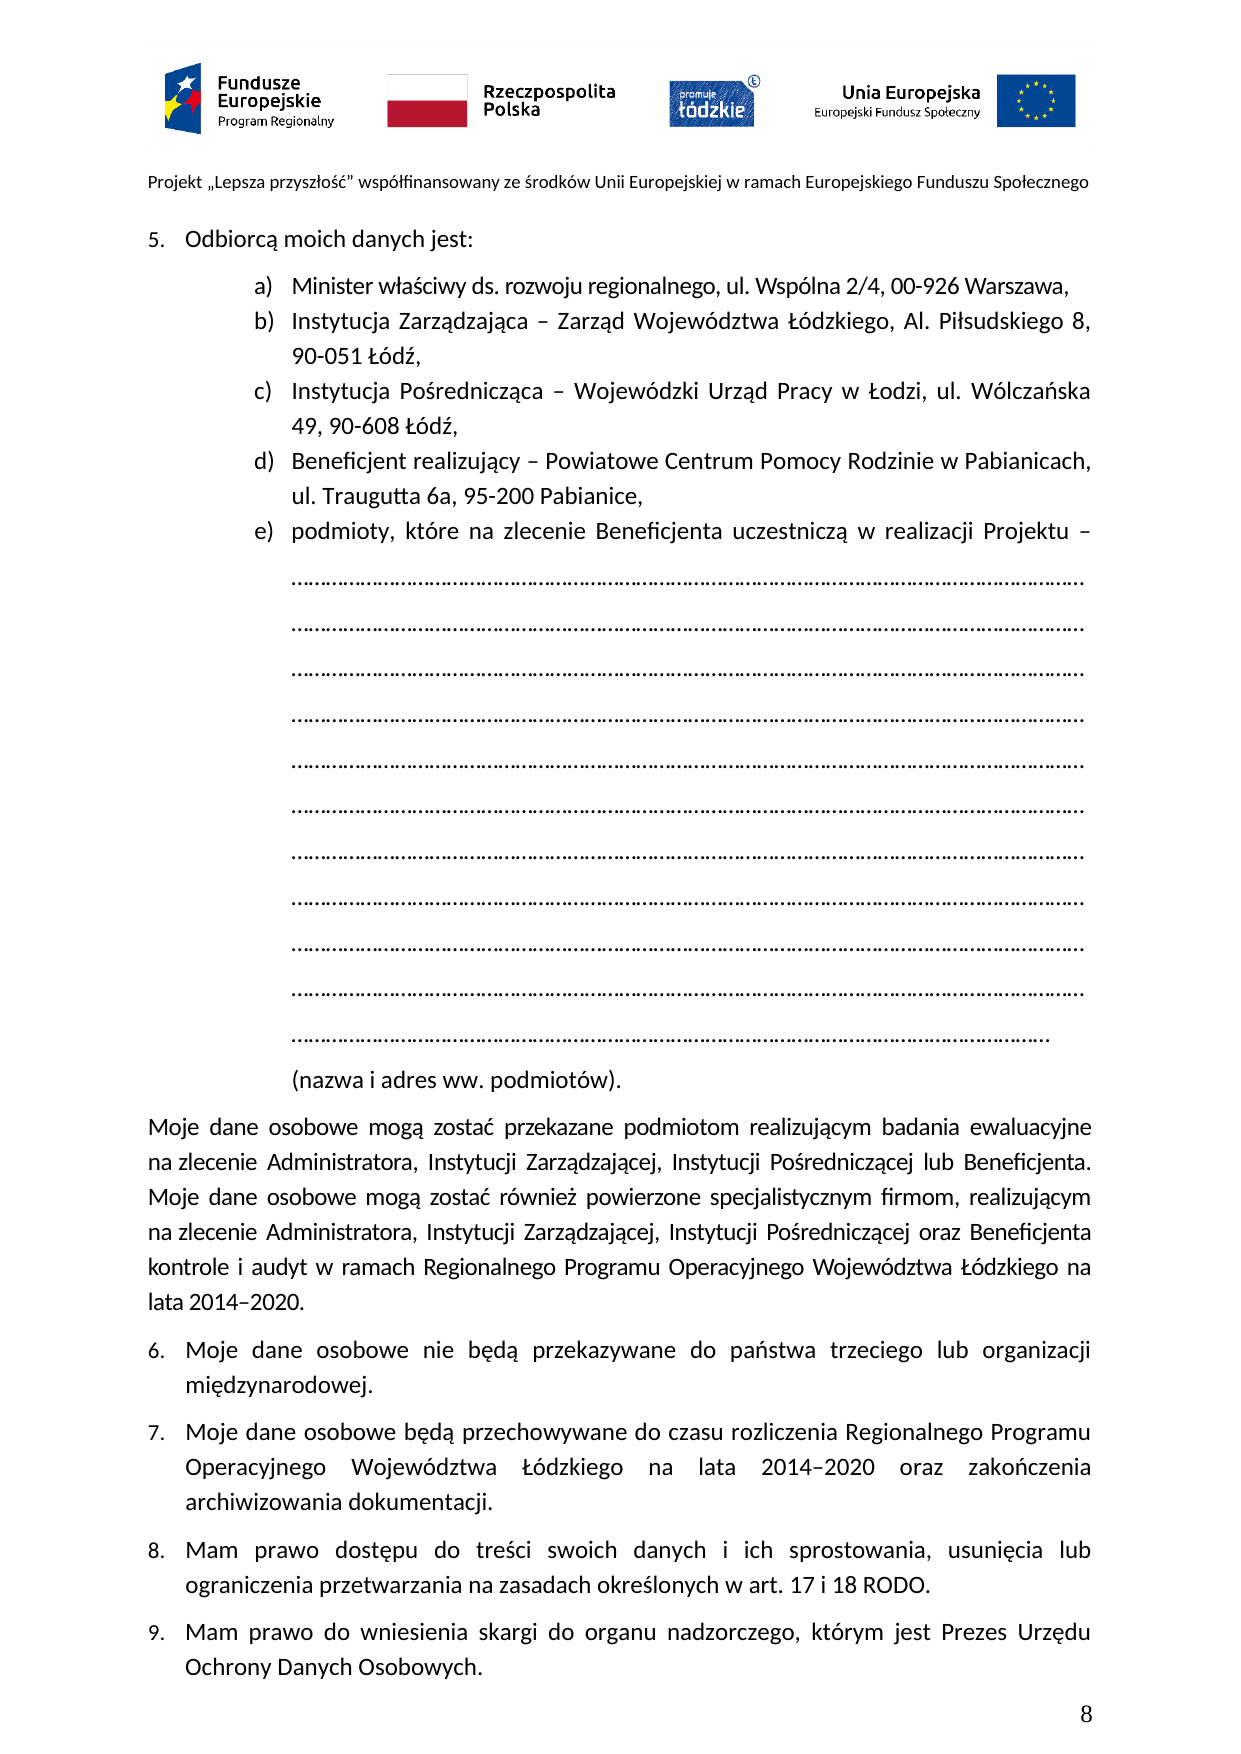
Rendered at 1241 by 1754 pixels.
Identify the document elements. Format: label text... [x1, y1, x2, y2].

list Minister właściwy ds. rozwoju regionalnego, ul. Wspólna 2/4, 00-926 Warszawa, [254, 270, 1092, 301]
list Odbiorcą moich danych jest: [148, 223, 1092, 253]
list podmioty, które na zlecenie Beneficjenta uczestniczą w realizacji Projektu – ……………………………………………………………………………………………………………………………………………………………………………………………………………………………………………………………………………………………………………………………………………………………………………………………………………………………………………………………………………………………………………………………………………………………………………………………………………………………………………………………………………………………………………………………………………………………………………………………………………………………………………………………………………………………………………………………………………………………………………………………………………………………………………………………………………………………………………………………………………………………………………………………………………………………………………………………………………………………………………………………………………………………………………………………… [254, 515, 1092, 1049]
list Instytucja Zarządzająca – Zarząd Województwa Łódzkiego, Al. Piłsudskiego 8, 90-051 Łódź, [254, 305, 1092, 371]
list Instytucja Pośrednicząca – Wojewódzki Urząd Pracy w Łodzi, ul. Wólczańska 49, 90-608 Łódź, [254, 375, 1092, 441]
list Moje dane osobowe będą przechowywane do czasu rozliczenia Regionalnego Programu Operacyjnego Województwa Łódzkiego na lata 2014–2020 oraz zakończenia archiwizowania dokumentacji. [148, 1416, 1092, 1517]
list Moje dane osobowe nie będą przekazywane do państwa trzeciego lub organizacji międzynarodowej. [148, 1334, 1092, 1399]
picture [147, 44, 1093, 152]
text Moje dane osobowe mogą zostać przekazane podmiotom realizującym badania ewaluacyjne na zlecenie Administratora, Instytucji Zarządzającej, Instytucji Pośredniczącej lub Beneficjenta. Moje dane osobowe mogą zostać również powierzone specjalistycznym firmom, realizującym na zlecenie Administratora, Instytucji Zarządzającej, Instytucji Pośredniczącej oraz Beneficjenta kontrole i audyt w ramach Regionalnego Programu Operacyjnego Województwa Łódzkiego na lata 2014–2020. [148, 1111, 1092, 1317]
list Beneficjent realizujący – Powiatowe Centrum Pomocy Rodzinie w Pabianicach, ul. Traugutta 6a, 95-200 Pabianice, [254, 445, 1092, 511]
list Mam prawo do wniesienia skargi do organu nadzorczego, którym jest Prezes Urzędu Ochrony Danych Osobowych. [148, 1616, 1092, 1682]
list (nazwa i adres ww. podmiotów). [291, 1064, 1092, 1094]
list Mam prawo dostępu do treści swoich danych i ich sprostowania, usunięcia lub ograniczenia przetwarzania na zasadach określonych w art. 17 i 18 RODO. [148, 1534, 1092, 1599]
